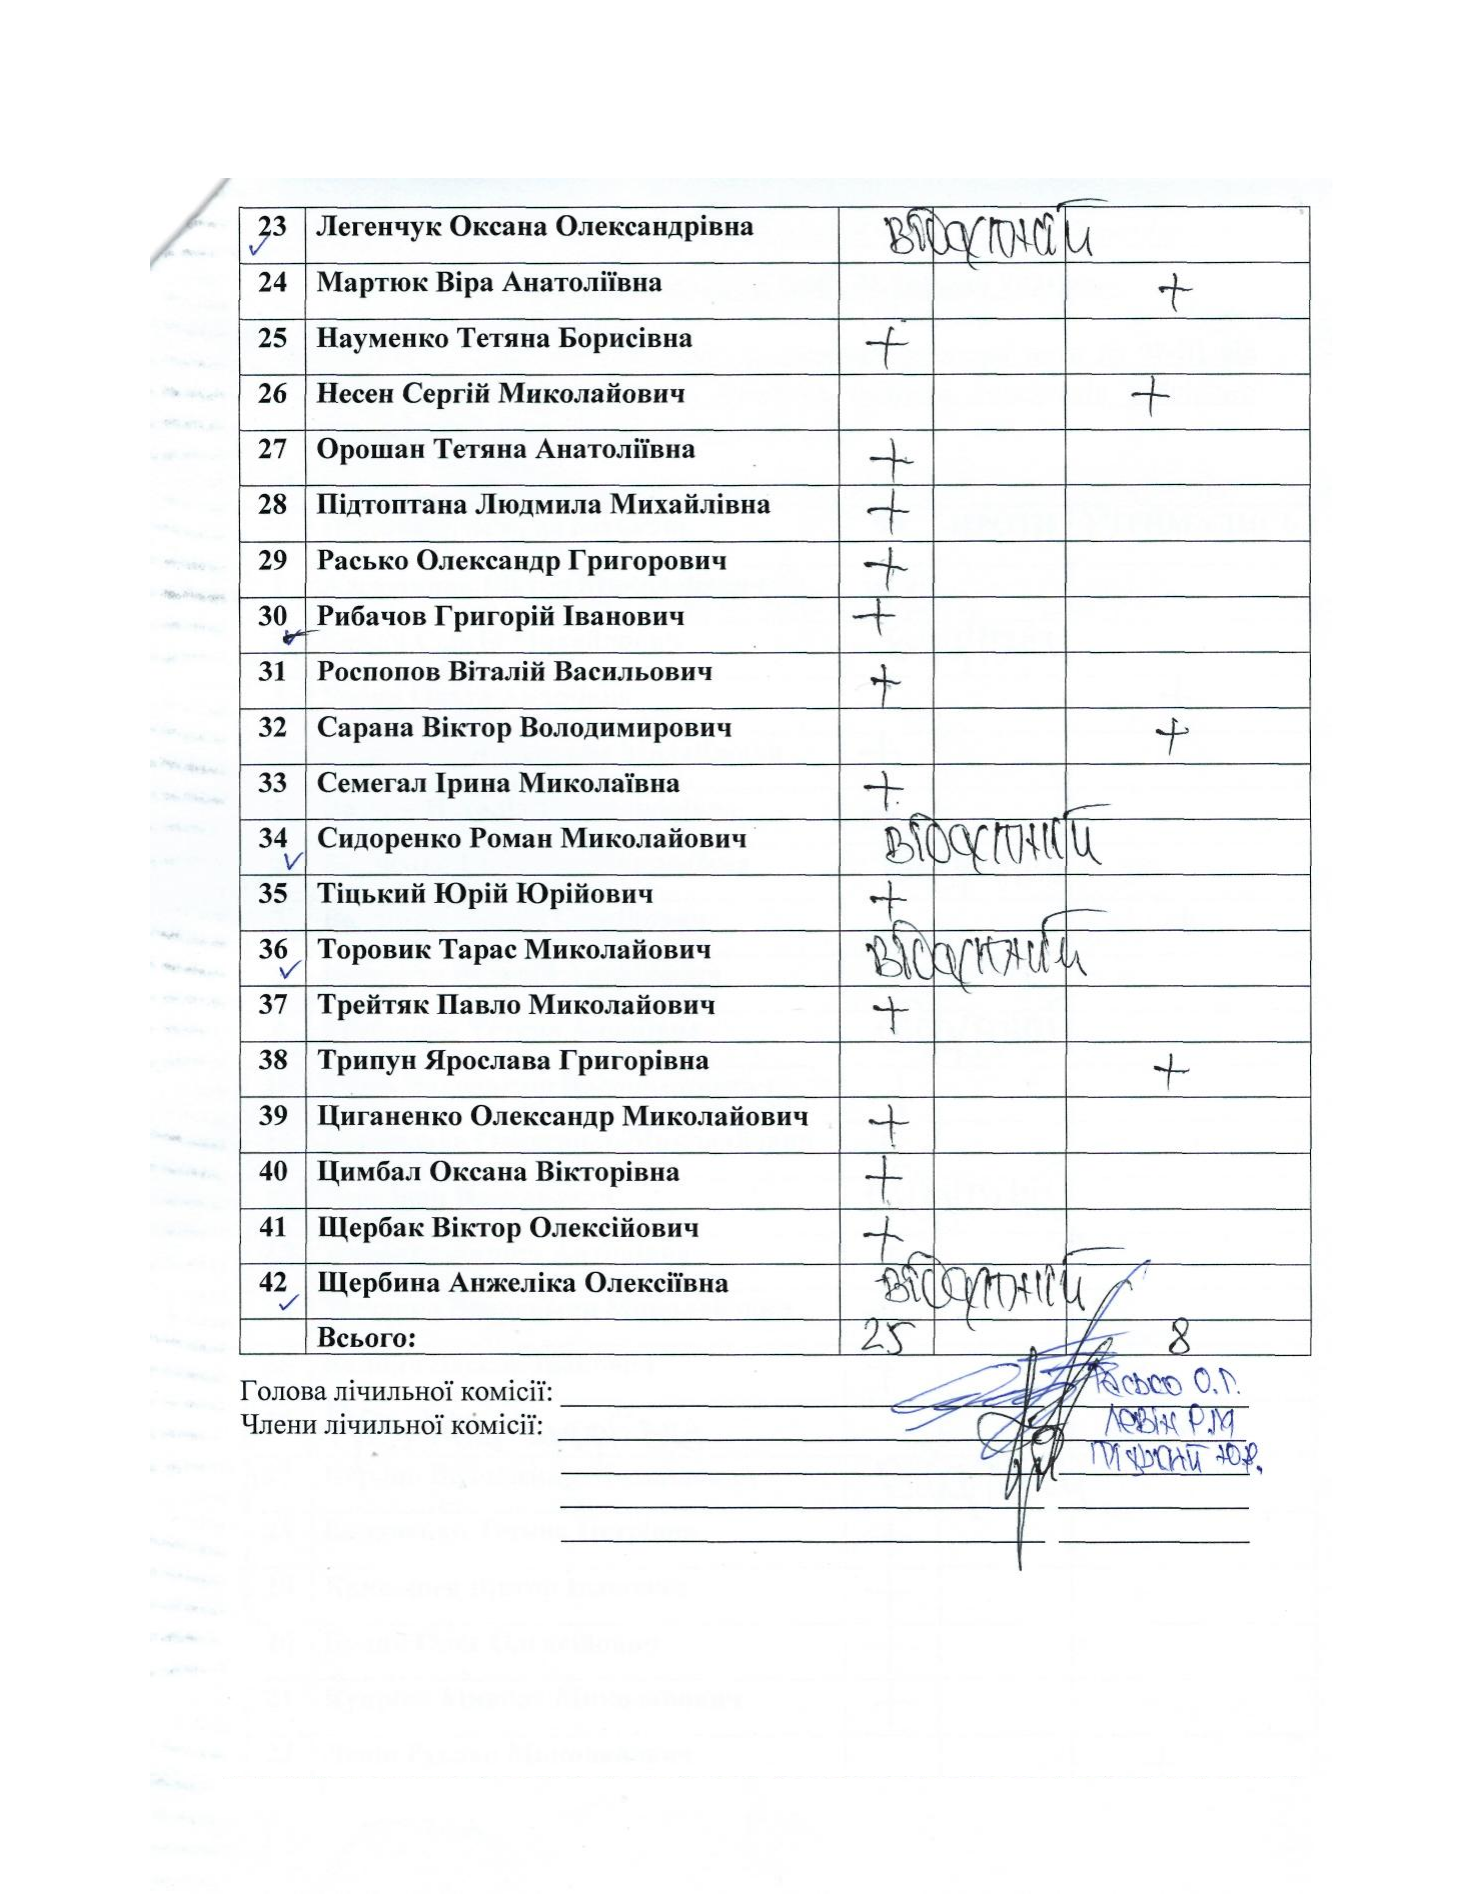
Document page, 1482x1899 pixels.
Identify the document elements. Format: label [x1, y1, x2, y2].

picture [150, 178, 1333, 1894]
